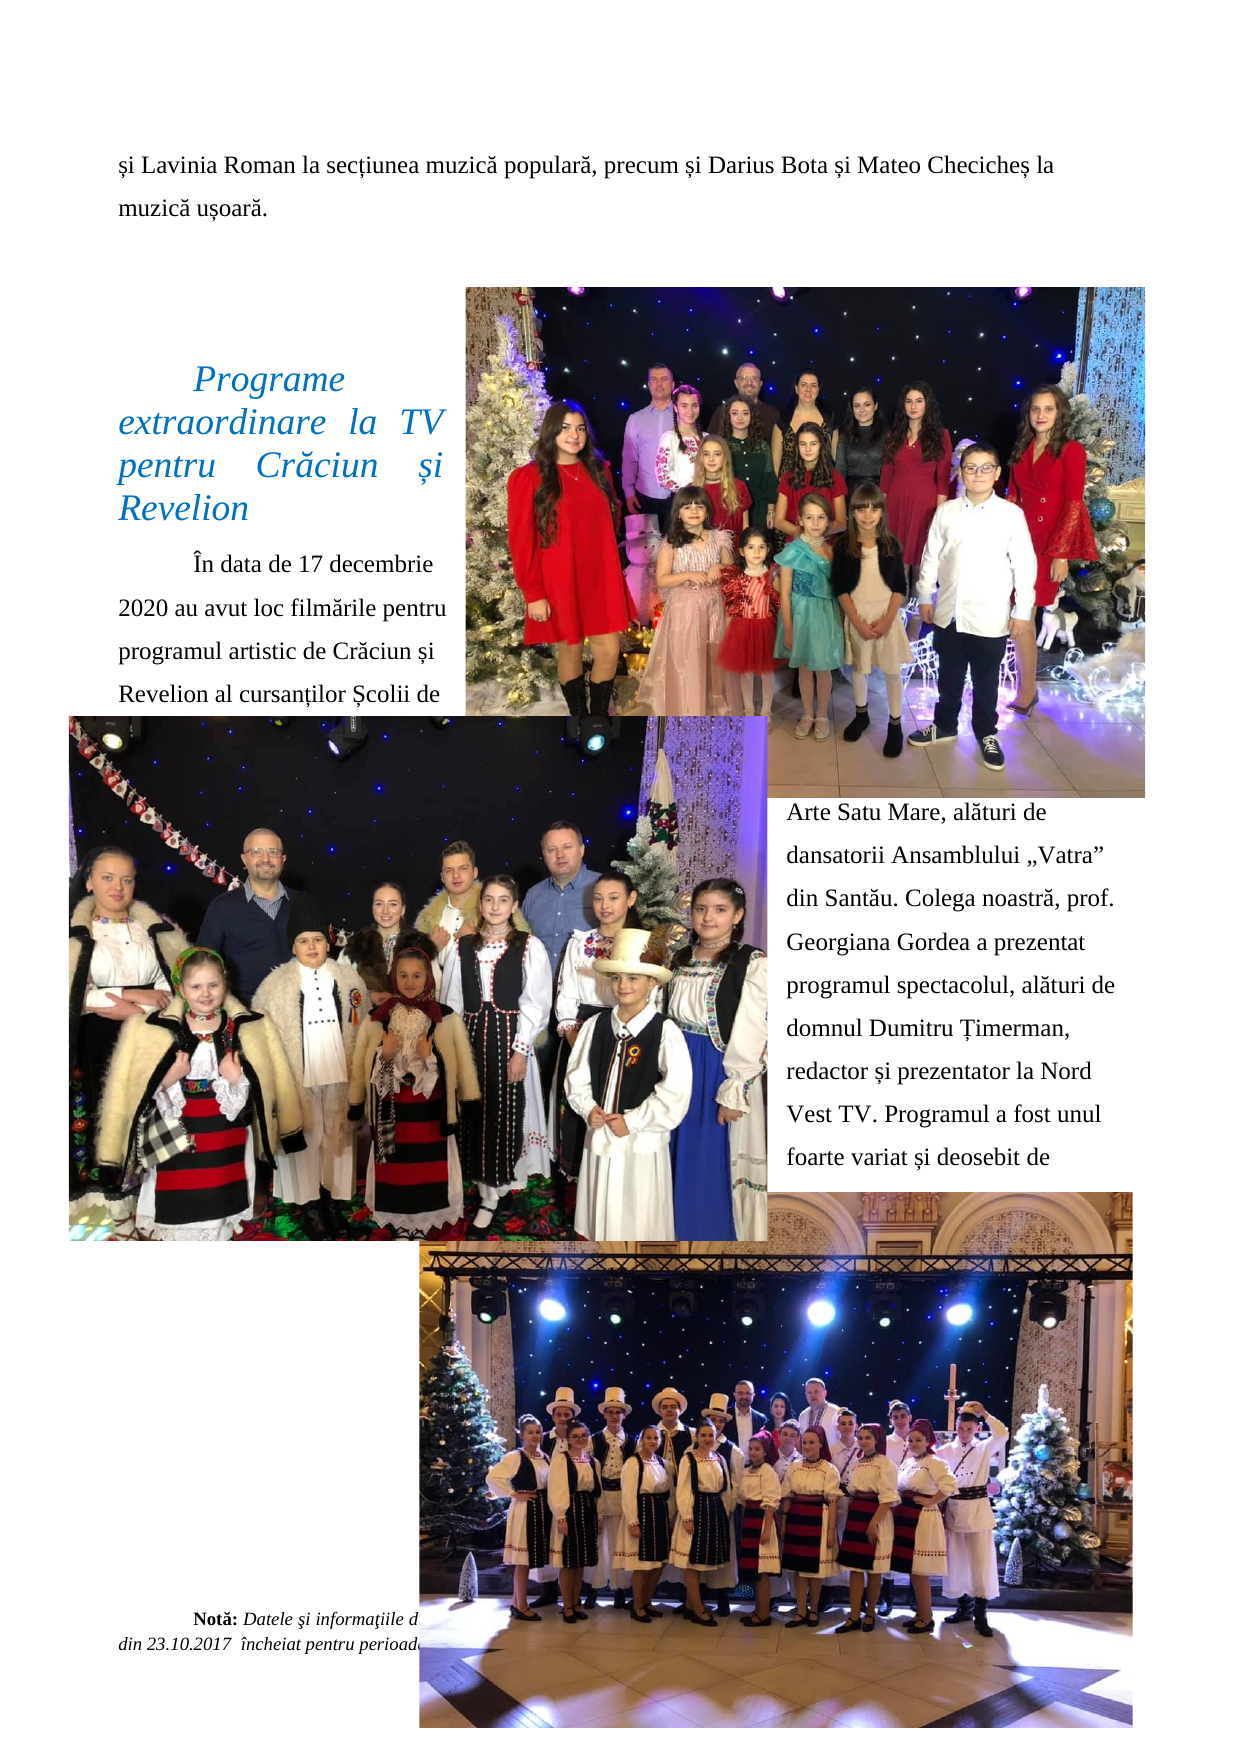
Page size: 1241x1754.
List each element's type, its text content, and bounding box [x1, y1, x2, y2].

picture [68, 287, 1146, 1728]
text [118, 150, 1117, 222]
text În data de 17 decembrie 2020 au avut loc filmările pentru programul artistic de Crăciun și Revelion al cursanților Școlii de Arte Satu Mare, alături de dansatorii Ansamblului „Vatra” din Santău. Colega noastră, prof. Georgiana Gordea a prezentat programul spectacolul, alături de domnul Dumitru Țimerman, redactor și prezentator la Nord Vest TV. Programul a fost unul foarte variat și deosebit de animat, un spectacol extraordinar de muzică și culoare, de port și tradiții populare. Desfășurătorul întregului spectacol a fost următorul: Soliști și grup vocal folcloric – clasa de canto popular, prof. Vasile Chioran; Formația de dansuri populare „Vatra” Santău, instructor Nicolae Turău; Soliști și grup vocal folcloric – clasa prof. Georgiana Gordea; Solist instrumentist chitară – clasa prof. Sallai Laszlo; Solist vocal muzică ușoară – clasa prof. Călin Keresztes; Solist vocal muzică ușoară – clasa prof. Camelia Tăbăcaru Goia; Scenetă de teatru – clasa prof. Carol Erdos; Piesă instrumentală pian – clasa prof. Gabriela Pomian; Soliști instrumentiști taragot-saxofon – prof. Cristian Totpati; Grup colindători din clasele de folclor ale Școlii de Arte Satu Mare. Filmările pentru programul de Crăciun și Revelion au continuat cu cursanții claselor de muzică ușoară coordonați de prof. Călin și Roxana Keresztes și ai prof. Camelia Tăbăcaru-Goia. Pe parcursul sărbătorilor de iarnă evoluțiile cursanților nostri au putut fi urmărite pe micile ecrane la Nord Vest TV, ITV, Pro Sat, precum și pe canalul de YouTube al Școlii de Arte și pe pagina de Facebook a școlii. [768, 798, 1117, 1171]
text Programe extraordinare la TV pentru Crăciun și Revelion [118, 356, 465, 529]
